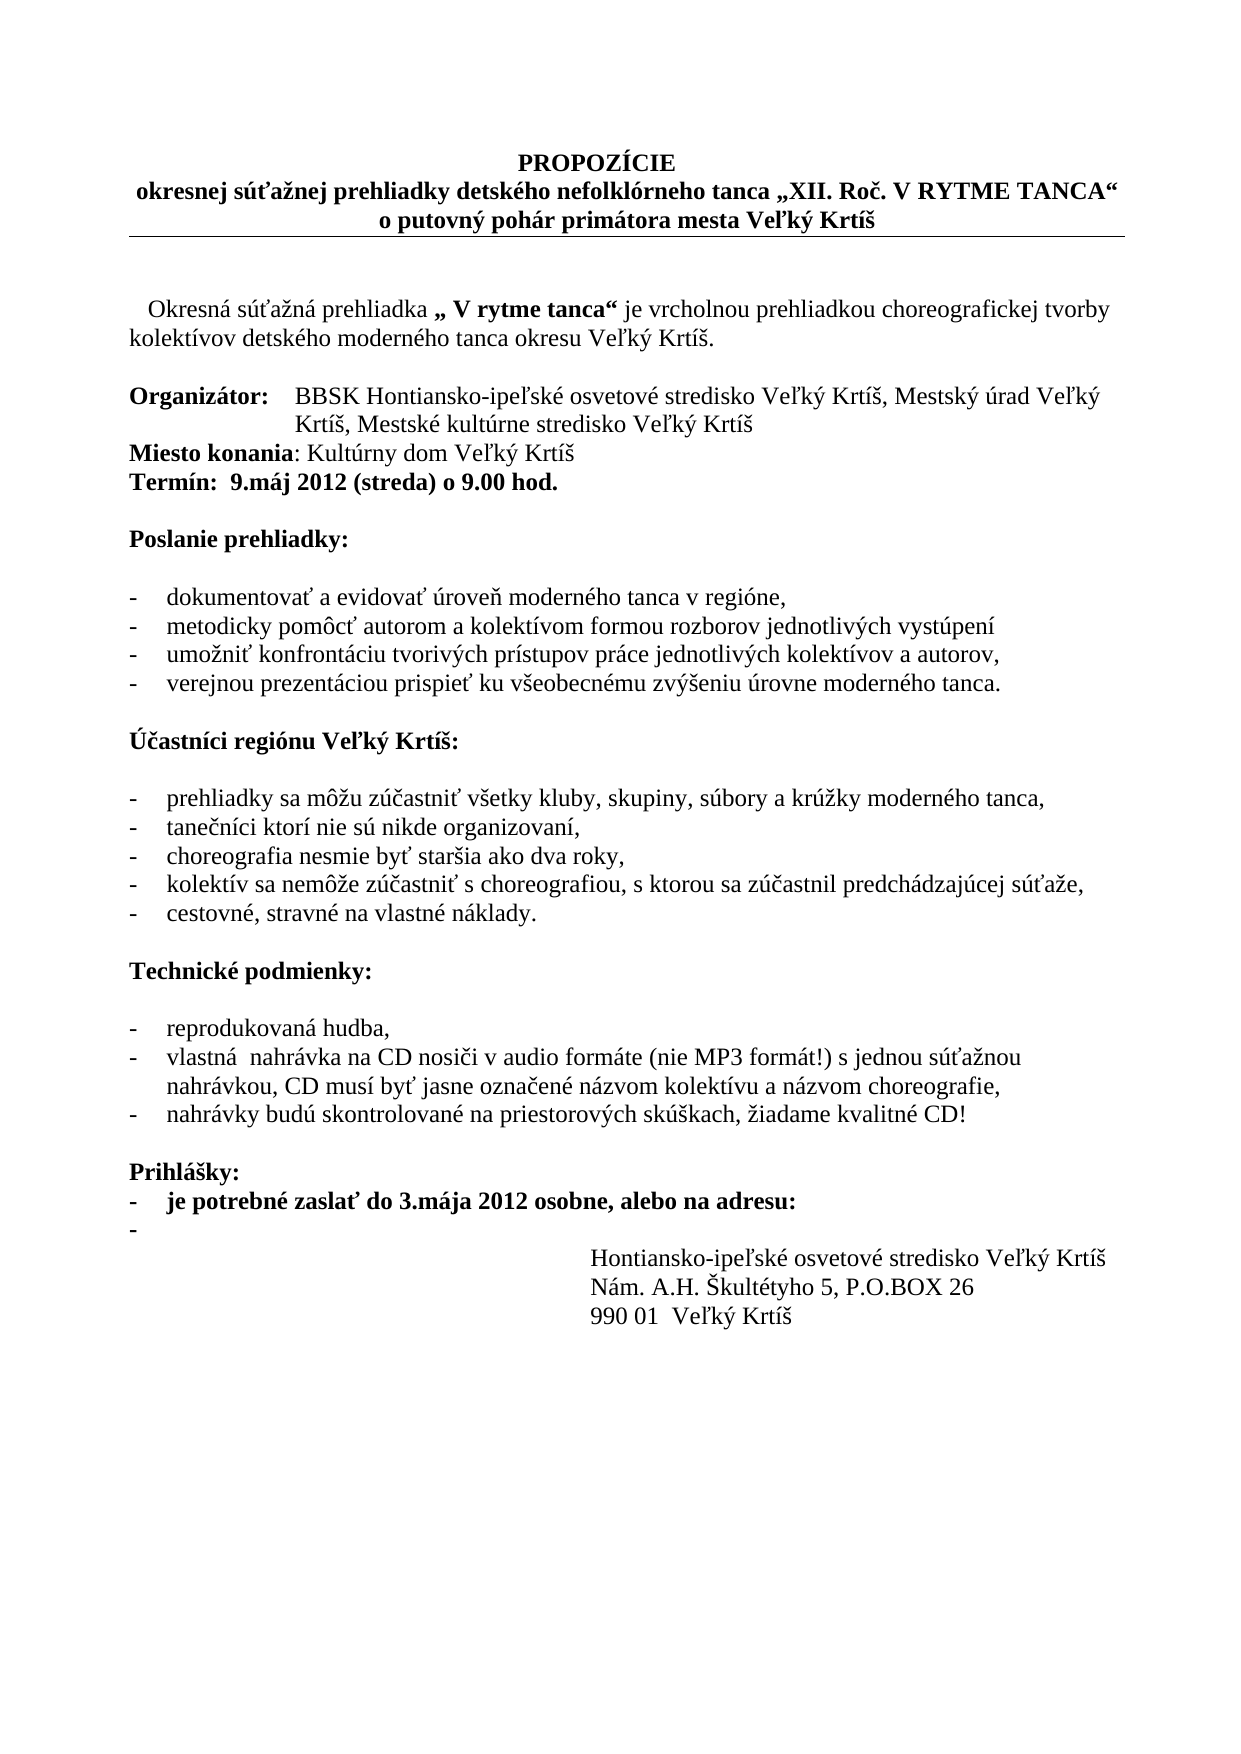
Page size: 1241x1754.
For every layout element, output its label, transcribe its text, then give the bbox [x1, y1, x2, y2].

text 990 01 Veľký Krtíš [516, 1301, 1125, 1329]
list choreografia nesmie byť staršia ako dva roky, [129, 841, 1125, 869]
text Termín: 9.máj 2012 (streda) o 9.00 hod. [129, 467, 1125, 496]
list umožniť konfrontáciu tvorivých prístupov práce jednotlivých kolektívov a autorov, [129, 639, 1125, 668]
list dokumentovať a evidovať úroveň moderného tanca v regióne, [129, 582, 1125, 611]
list cestovné, stravné na vlastné náklady. [129, 898, 1125, 927]
text Nám. A.H. Škultétyho 5, P.O.BOX 26 [516, 1272, 1125, 1301]
text Prihlášky: [129, 1157, 1125, 1186]
text Technické podmienky: [129, 956, 1125, 984]
text Organizátor: BBSK Hontiansko-ipeľské osvetové stredisko Veľký Krtíš, Mestský úrad Veľký Krtíš, Mestské kultúrne stredisko Veľký Krtíš [129, 381, 1125, 438]
list vlastná nahrávka na CD nosiči v audio formáte (nie MP3 formát!) s jednou súťažnou nahrávkou, CD musí byť jasne označené názvom kolektívu a názvom choreografie, [129, 1042, 1125, 1099]
text Miesto konania: Kultúrny dom Veľký Krtíš [129, 438, 1125, 467]
list kolektív sa nemôže zúčastniť s choreografiou, s ktorou sa zúčastnil predchádzajúcej súťaže, [129, 869, 1125, 898]
list metodicky pomôcť autorom a kolektívom formou rozborov jednotlivých vystúpení [129, 611, 1125, 639]
list verejnou prezentáciou prispieť ku všeobecnému zvýšeniu úrovne moderného tanca. [129, 668, 1125, 697]
list nahrávky budú skontrolované na priestorových skúškach, žiadame kvalitné CD! [129, 1099, 1125, 1128]
list prehliadky sa môžu zúčastniť všetky kluby, skupiny, súbory a krúžky moderného tanca, [129, 783, 1125, 812]
list je potrebné zaslať do 3.mája 2012 osobne, alebo na adresu: [129, 1186, 1125, 1214]
text Poslanie prehliadky: [129, 524, 1125, 553]
text Účastníci regiónu Veľký Krtíš: [129, 726, 1125, 754]
text Hontiansko-ipeľské osvetové stredisko Veľký Krtíš [516, 1243, 1125, 1272]
list tanečníci ktorí nie sú nikde organizovaní, [129, 812, 1125, 841]
list reprodukovaná hudba, [129, 1013, 1125, 1042]
text okresnej súťažnej prehliadky detského nefolklórneho tanca „XII. Roč. V RYTME TANCA“ o putovný pohár primátora mesta Veľký Krtíš [129, 176, 1125, 236]
text Okresná súťažná prehliadka „ V rytme tanca“ je vrcholnou prehliadkou choreografickej tvorby kolektívov detského moderného tanca okresu Veľký Krtíš. [129, 294, 1125, 352]
text PROPOZÍCIE [369, 148, 1125, 176]
